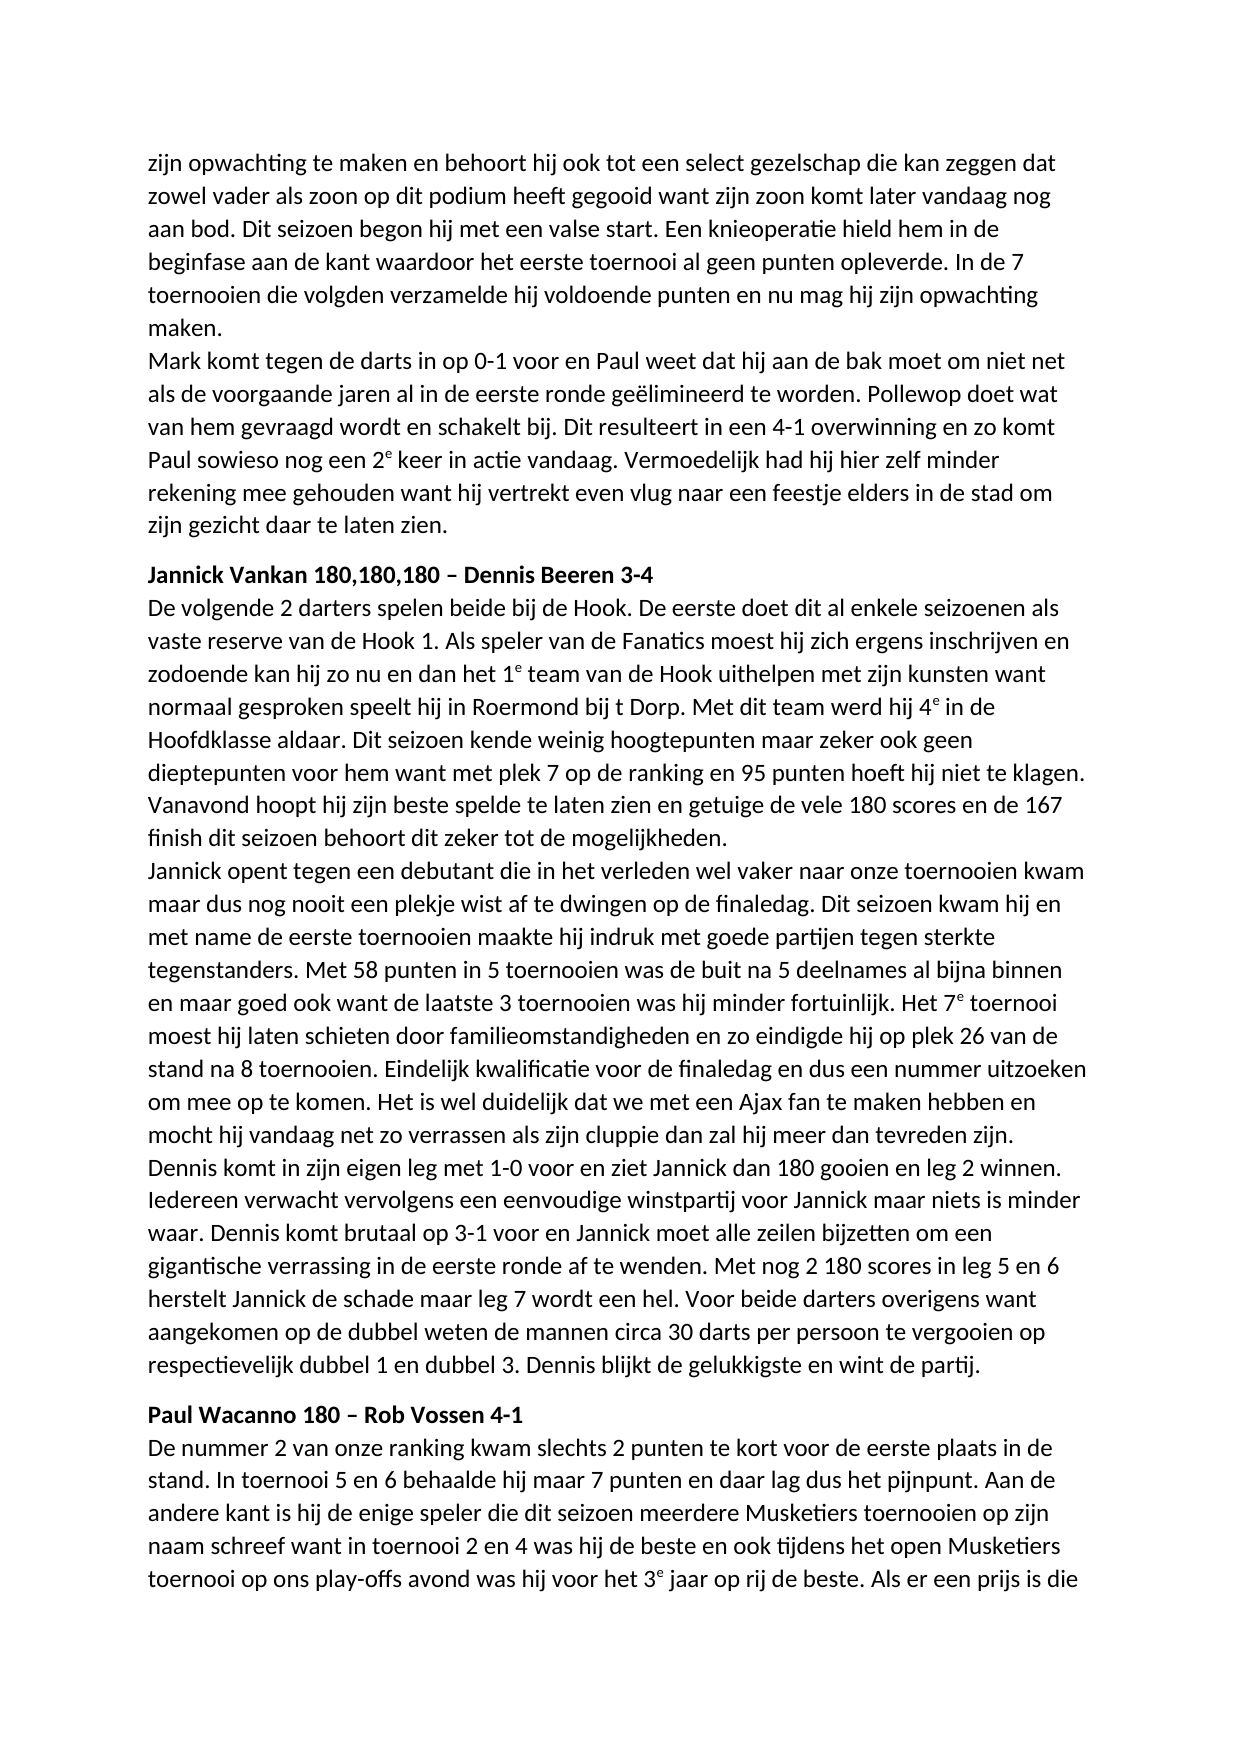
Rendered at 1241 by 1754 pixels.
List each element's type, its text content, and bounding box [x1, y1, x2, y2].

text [148, 148, 1093, 540]
text Jannick Vankan 180,180,180 – Dennis Beeren 3-4 De volgende 2 darters spelen beide bij de Hook. De eerste doet dit al enkele seizoenen als vaste reserve van de Hook 1. Als speler van de Fanatics moest hij zich ergens inschrijven en zodoende kan hij zo nu en dan het 1e team van de Hook uithelpen met zijn kunsten want normaal gesproken speelt hij in Roermond bij t Dorp. Met dit team werd hij 4e in de Hoofdklasse aldaar. Dit seizoen kende weinig hoogtepunten maar zeker ook geen dieptepunten voor hem want met plek 7 op de ranking en 95 punten hoeft hij niet te klagen. Vanavond hoopt hij zijn beste spelde te laten zien en getuige de vele 180 scores en de 167 finish dit seizoen behoort dit zeker tot de mogelijkheden. Jannick opent tegen een debutant die in het verleden wel vaker naar onze toernooien kwam maar dus nog nooit een plekje wist af te dwingen op de finaledag. Dit seizoen kwam hij en met name de eerste toernooien maakte hij indruk met goede partijen tegen sterkte tegenstanders. Met 58 punten in 5 toernooien was de buit na 5 deelnames al bijna binnen en maar goed ook want de laatste 3 toernooien was hij minder fortuinlijk. Het 7e toernooi moest hij laten schieten door familieomstandigheden en zo eindigde hij op plek 26 van de stand na 8 toernooien. Eindelijk kwalificatie voor de finaledag en dus een nummer uitzoeken om mee op te komen. Het is wel duidelijk dat we met een Ajax fan te maken hebben en mocht hij vandaag net zo verrassen als zijn cluppie dan zal hij meer dan tevreden zijn. Dennis komt in zijn eigen leg met 1-0 voor en ziet Jannick dan 180 gooien en leg 2 winnen. Iedereen verwacht vervolgens een eenvoudige winstpartij voor Jannick maar niets is minder waar. Dennis komt brutaal op 3-1 voor en Jannick moet alle zeilen bijzetten om een gigantische verrassing in de eerste ronde af te wenden. Met nog 2 180 scores in leg 5 en 6 herstelt Jannick de schade maar leg 7 wordt een hel. Voor beide darters overigens want aangekomen op de dubbel weten de mannen circa 30 darts per persoon te vergooien op respectievelijk dubbel 1 en dubbel 3. Dennis blijkt de gelukkigste en wint de partij. [148, 559, 1093, 1380]
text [148, 1399, 1093, 1594]
